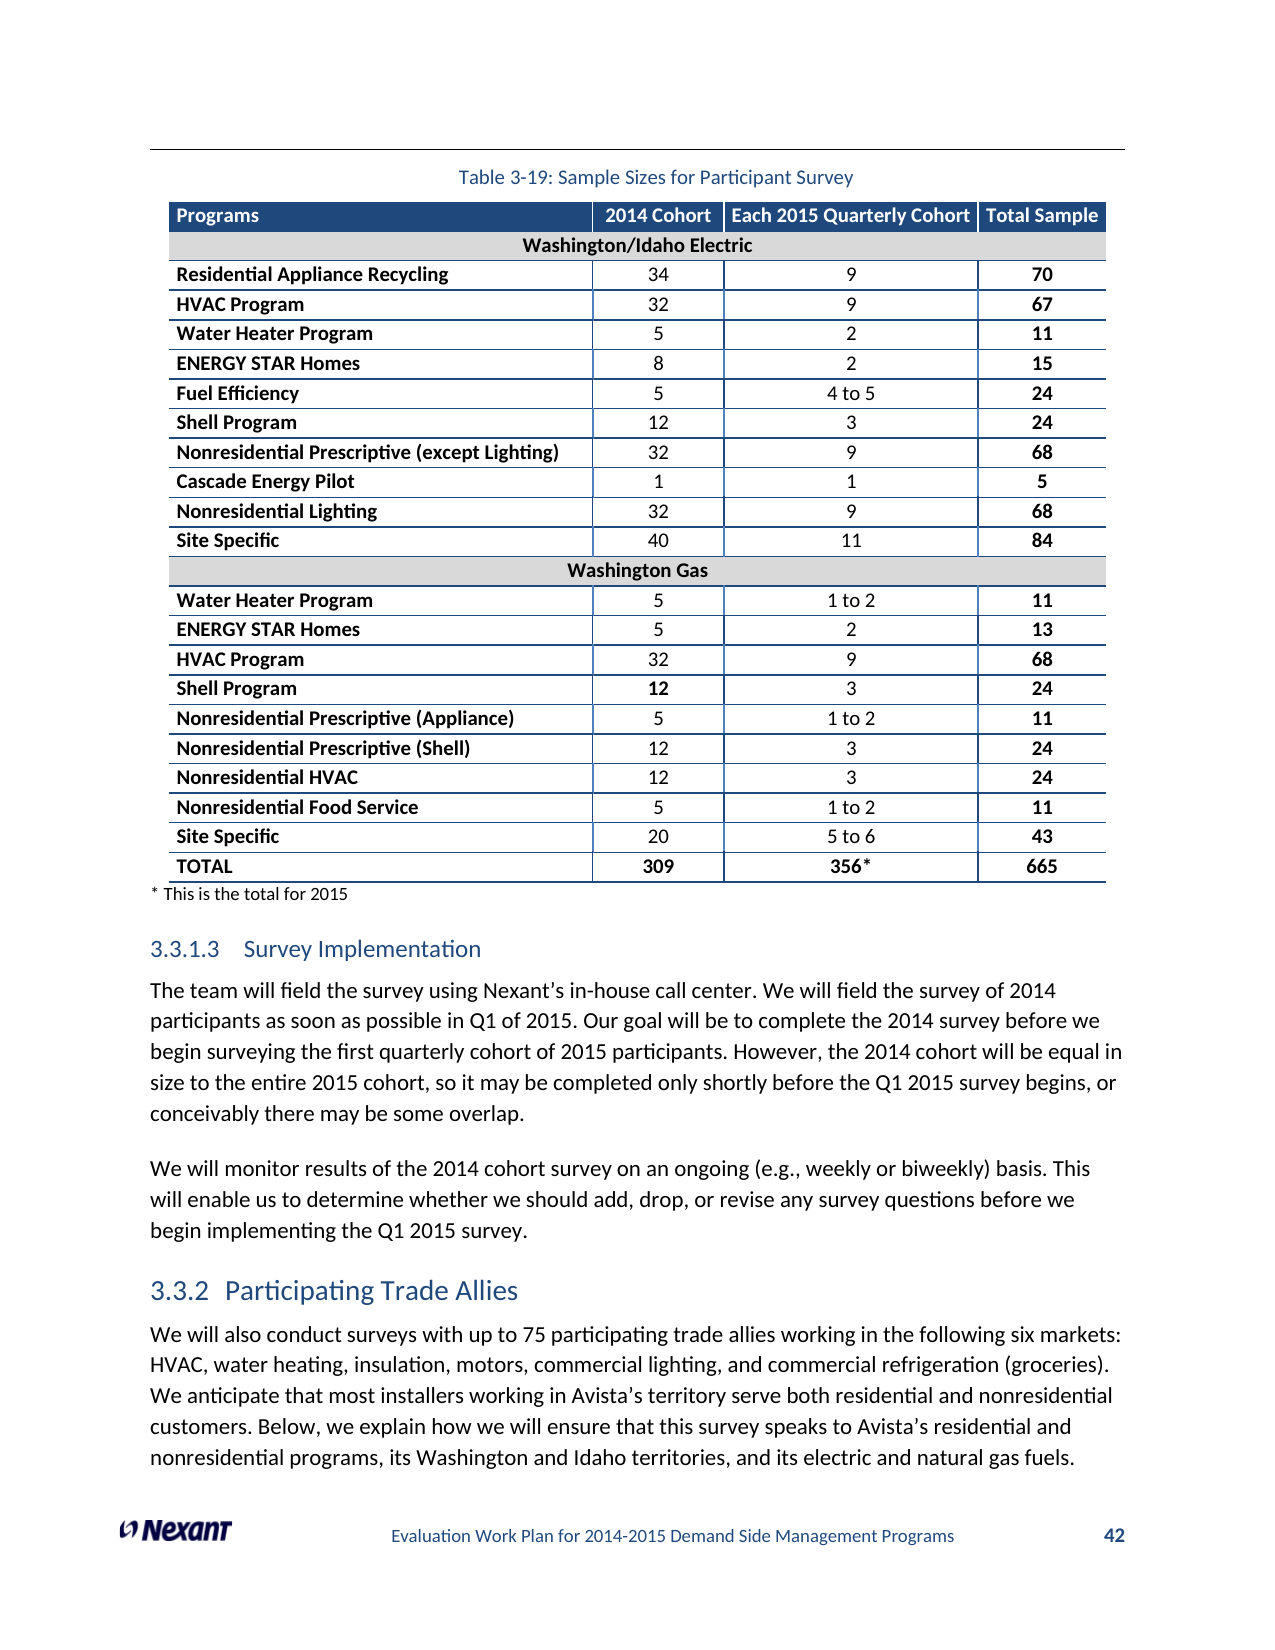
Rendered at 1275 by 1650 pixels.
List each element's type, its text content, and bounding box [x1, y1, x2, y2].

table_cell Residential Appliance Recycling [169, 261, 592, 289]
table_cell Nonresidential HVAC [169, 764, 592, 792]
table_cell 3 [725, 676, 977, 703]
table_cell 9 [725, 646, 977, 674]
table_cell 70 [979, 261, 1106, 289]
table_header Total Sample [979, 202, 1106, 230]
table_cell Site Specific [169, 823, 592, 851]
table_cell 24 [979, 735, 1106, 763]
table_cell 4 to 5 [725, 380, 977, 408]
table_cell 24 [979, 764, 1106, 792]
table_cell 5 [979, 468, 1106, 496]
table_cell Shell Program [169, 676, 592, 703]
table_cell 2 [725, 321, 977, 348]
table_cell 43 [979, 823, 1106, 851]
table_cell Site Specific [169, 528, 592, 556]
table_cell 9 [725, 291, 977, 319]
table_cell 5 [594, 705, 723, 733]
table_cell HVAC Program [169, 291, 592, 319]
table_cell Nonresidential Food Service [169, 794, 592, 822]
table_cell 309 [593, 853, 723, 881]
table_cell 5 [593, 380, 723, 408]
table_cell 1 to 2 [725, 794, 977, 822]
table_cell 13 [979, 616, 1106, 644]
table_cell 32 [594, 646, 723, 674]
table_cell 20 [594, 823, 723, 851]
table_cell 32 [593, 498, 723, 526]
text We will also conduct surveys with up to 75 participating trade allies working in the following six markets: HVAC, water heating, insulation, motors, commercial lighting, and commercial refrigeration (groceries). We anticipate that most installers working in Avista’s territory serve both residential and nonresidential customers. Below, we explain how we will ensure that this survey speaks to Avista’s residential and nonresidential programs, its Washington and Idaho territories, and its electric and natural gas fuels. [150, 1320, 1125, 1471]
table_cell 68 [979, 646, 1106, 674]
table_cell 5 to 6 [725, 823, 977, 851]
table_cell Cascade Energy Pilot [169, 468, 592, 496]
table_cell 1 [594, 468, 723, 496]
table_header Programs [169, 202, 592, 230]
table_cell 32 [594, 291, 723, 319]
table_cell ENERGY STAR Homes [169, 350, 592, 378]
table_cell Water Heater Program [169, 587, 592, 615]
table_cell 40 [594, 528, 723, 556]
table_cell 11 [979, 705, 1106, 733]
table_cell 12 [594, 409, 723, 437]
table_cell 24 [979, 409, 1106, 437]
table_cell 84 [979, 528, 1106, 556]
table_cell 12 [593, 676, 723, 703]
table_cell Shell Program [169, 409, 592, 437]
text The team will field the survey using Nexant’s in-house call center. We will field the survey of 2014 participants as soon as possible in Q1 of 2015. Our goal will be to complete the 2014 survey before we begin surveying the first quarterly cohort of 2015 participants. However, the 2014 cohort will be equal in size to the entire 2015 cohort, so it may be completed only shortly before the Q1 2015 survey begins, or conceivably there may be some overlap. [150, 976, 1125, 1127]
table_cell 8 [594, 350, 723, 378]
table_cell 1 to 2 [725, 705, 977, 733]
table_cell ENERGY STAR Homes [169, 616, 592, 644]
table_cell 9 [725, 498, 977, 526]
table_cell Washington Gas [169, 557, 1106, 585]
table_cell 12 [593, 735, 723, 763]
table_cell 67 [979, 291, 1106, 319]
table_cell TOTAL [169, 853, 592, 881]
table_cell 3 [725, 735, 977, 763]
table_cell 24 [979, 380, 1106, 408]
table_cell 3 [725, 409, 977, 437]
table_cell 5 [594, 587, 723, 615]
table_cell 356* [725, 853, 977, 881]
table_cell 5 [593, 794, 723, 822]
table_cell 1 [725, 468, 977, 496]
table_cell 32 [593, 439, 723, 467]
table_header Each 2015 Quarterly Cohort [725, 202, 977, 230]
table_cell 11 [979, 321, 1106, 348]
table_cell Nonresidential Prescriptive (Appliance) [169, 705, 592, 733]
subtitle Participating Trade Allies [150, 1272, 1125, 1307]
table_cell 34 [593, 261, 723, 289]
table_cell 5 [593, 321, 723, 348]
table_cell 665 [979, 853, 1106, 881]
table_cell 68 [979, 439, 1106, 467]
text We will monitor results of the 2014 cohort survey on an ongoing (e.g., weekly or biweekly) basis. This will enable us to determine whether we should add, drop, or revise any survey questions before we begin implementing the Q1 2015 survey. [150, 1154, 1125, 1244]
list * This is the total for 2015 [150, 883, 1125, 906]
table_cell Nonresidential Prescriptive (Shell) [169, 735, 592, 763]
table_cell 9 [725, 439, 977, 467]
table_header 2014 Cohort [593, 202, 723, 230]
table_cell Nonresidential Lighting [169, 498, 592, 526]
table_cell HVAC Program [169, 646, 592, 674]
table_cell 9 [725, 261, 977, 289]
table_cell 1 to 2 [725, 587, 977, 615]
subtitle Survey Implementation [150, 933, 1125, 963]
table_cell 24 [979, 676, 1106, 703]
table_cell Nonresidential Prescriptive (except Lighting) [169, 439, 592, 467]
picture [119, 1520, 233, 1541]
table_cell 11 [979, 587, 1106, 615]
table_cell Water Heater Program [169, 321, 592, 348]
table_cell 5 [593, 616, 723, 644]
table_cell 15 [979, 350, 1106, 378]
table_cell Fuel Efficiency [169, 380, 592, 408]
table_cell 2 [725, 350, 977, 378]
table_cell 11 [979, 794, 1106, 822]
table_cell Washington/Idaho Electric [169, 232, 1106, 260]
table_cell 12 [594, 764, 723, 792]
table_cell 3 [725, 764, 977, 792]
table_cell 2 [725, 616, 977, 644]
table_cell 11 [725, 528, 977, 556]
table_cell 68 [979, 498, 1106, 526]
